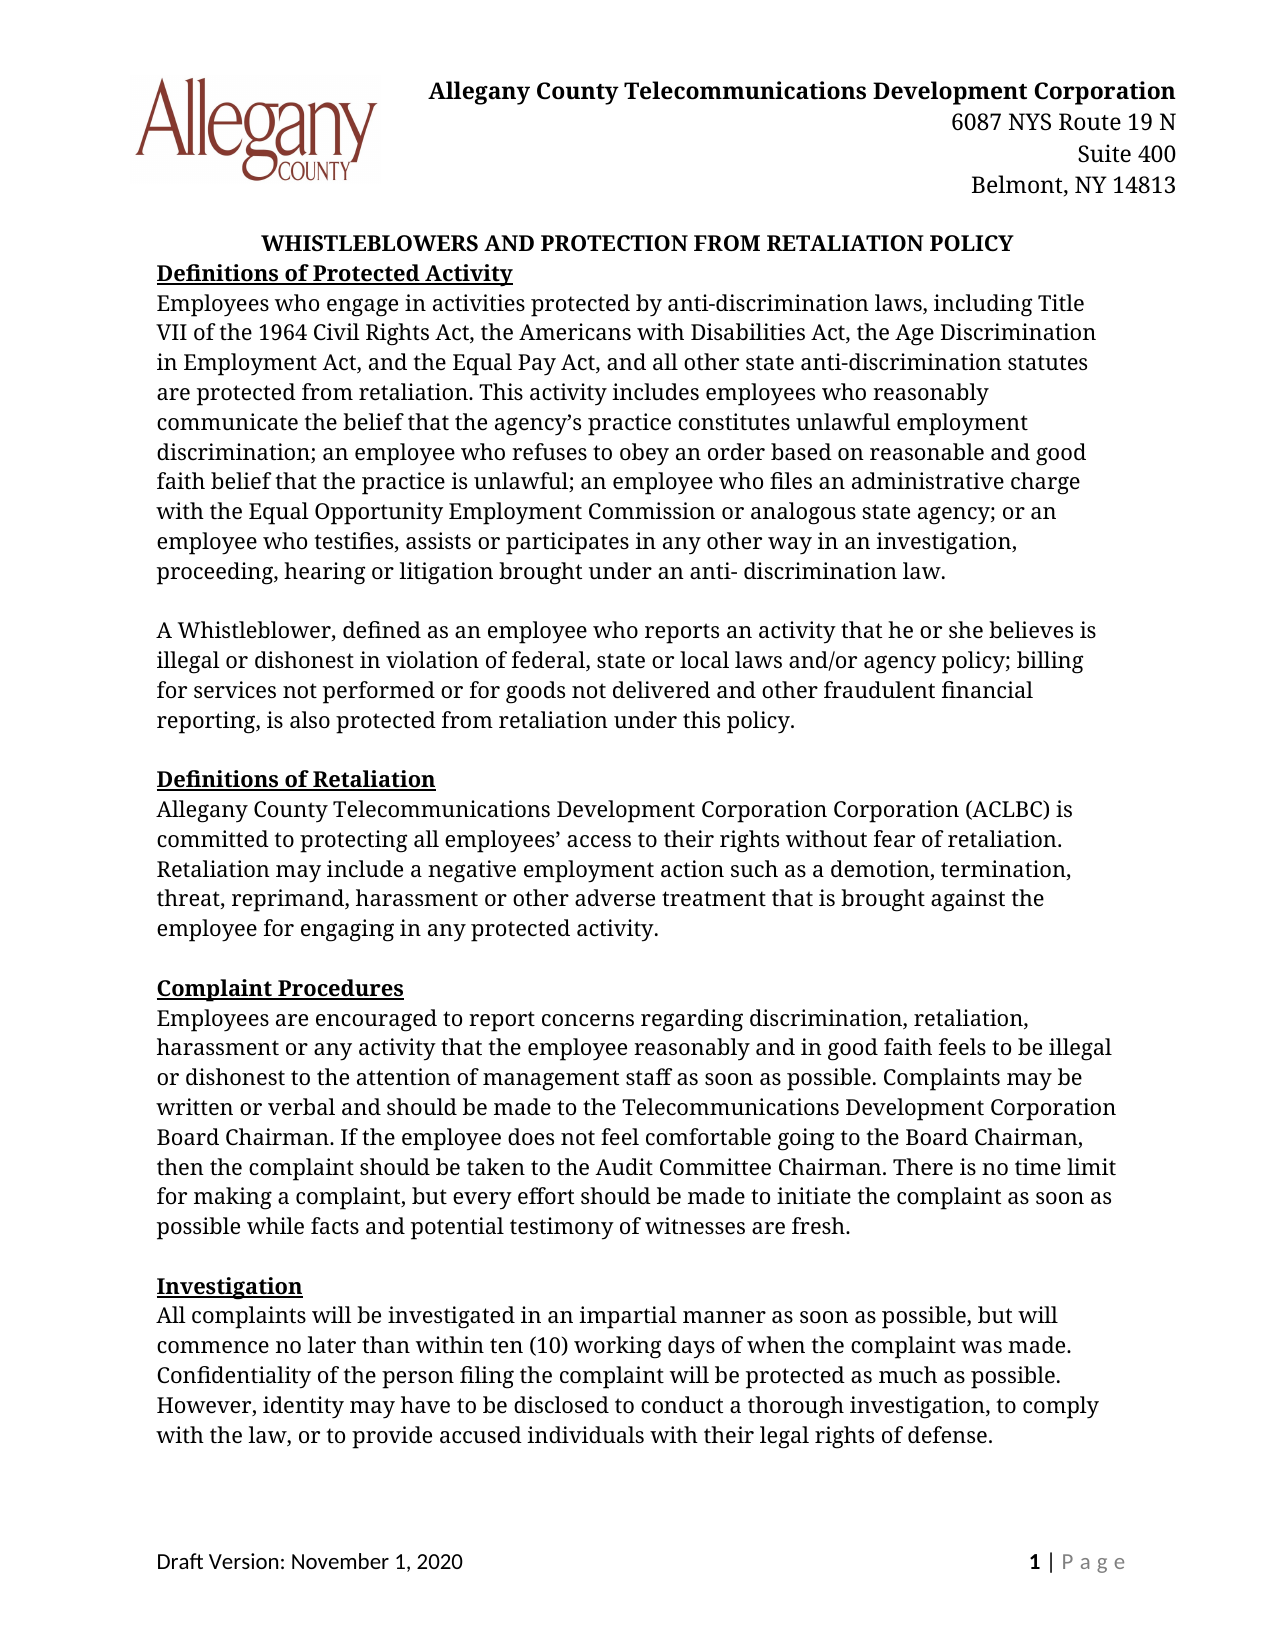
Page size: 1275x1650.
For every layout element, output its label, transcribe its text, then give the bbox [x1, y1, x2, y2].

text Allegany County Telecommunications Development Corporation Corporation (ACLBC) is committed to protecting all employees’ access to their rights without fear of retaliation. Retaliation may include a negative employment action such as a demotion, termination, threat, reprimand, harassment or other adverse treatment that is brought against the employee for engaging in any protected activity. [156, 794, 1118, 943]
text A Whistleblower, defined as an employee who reports an activity that he or she believes is illegal or dishonest in violation of federal, state or local laws and/or agency policy; billing for services not performed or for goods not delivered and other fraudulent financial reporting, is also protected from retaliation under this policy. [156, 615, 1118, 734]
subtitle Definitions of Protected Activity [156, 258, 1118, 288]
subtitle Investigation [156, 1271, 1118, 1301]
text Employees who engage in activities protected by anti-discrimination laws, including Title VII of the 1964 Civil Rights Act, the Americans with Disabilities Act, the Age Discrimination in Employment Act, and the Equal Pay Act, and all other state anti-discrimination statutes are protected from retaliation. This activity includes employees who reasonably communicate the belief that the agency’s practice constitutes unlawful employment discrimination; an employee who refuses to obey an order based on reasonable and good faith belief that the practice is unlawful; an employee who files an administrative charge with the Equal Opportunity Employment Commission or analogous state agency; or an employee who testifies, assists or participates in any other way in an investigation, proceeding, hearing or litigation brought under an anti- discrimination law. [156, 288, 1118, 586]
picture [130, 75, 382, 184]
subtitle Complaint Procedures [156, 973, 1118, 1003]
text All complaints will be investigated in an impartial manner as soon as possible, but will commence no later than within ten (10) working days of when the complaint was made. Confidentiality of the person filing the complaint will be protected as much as possible. However, identity may have to be disclosed to conduct a thorough investigation, to comply with the law, or to provide accused individuals with their legal rights of defense. [156, 1301, 1118, 1449]
text WHISTLEBLOWERS AND PROTECTION FROM RETALIATION POLICY [156, 228, 1118, 258]
subtitle Definitions of Retaliation [156, 764, 1118, 794]
text Employees are encouraged to report concerns regarding discrimination, retaliation, harassment or any activity that the employee reasonably and in good faith feels to be illegal or dishonest to the attention of management staff as soon as possible. Complaints may be written or verbal and should be made to the Telecommunications Development Corporation Board Chairman. If the employee does not feel comfortable going to the Board Chairman, then the complaint should be taken to the Audit Committee Chairman. There is no time limit for making a complaint, but every effort should be made to initiate the complaint as soon as possible while facts and potential testimony of witnesses are fresh. [156, 1003, 1118, 1241]
